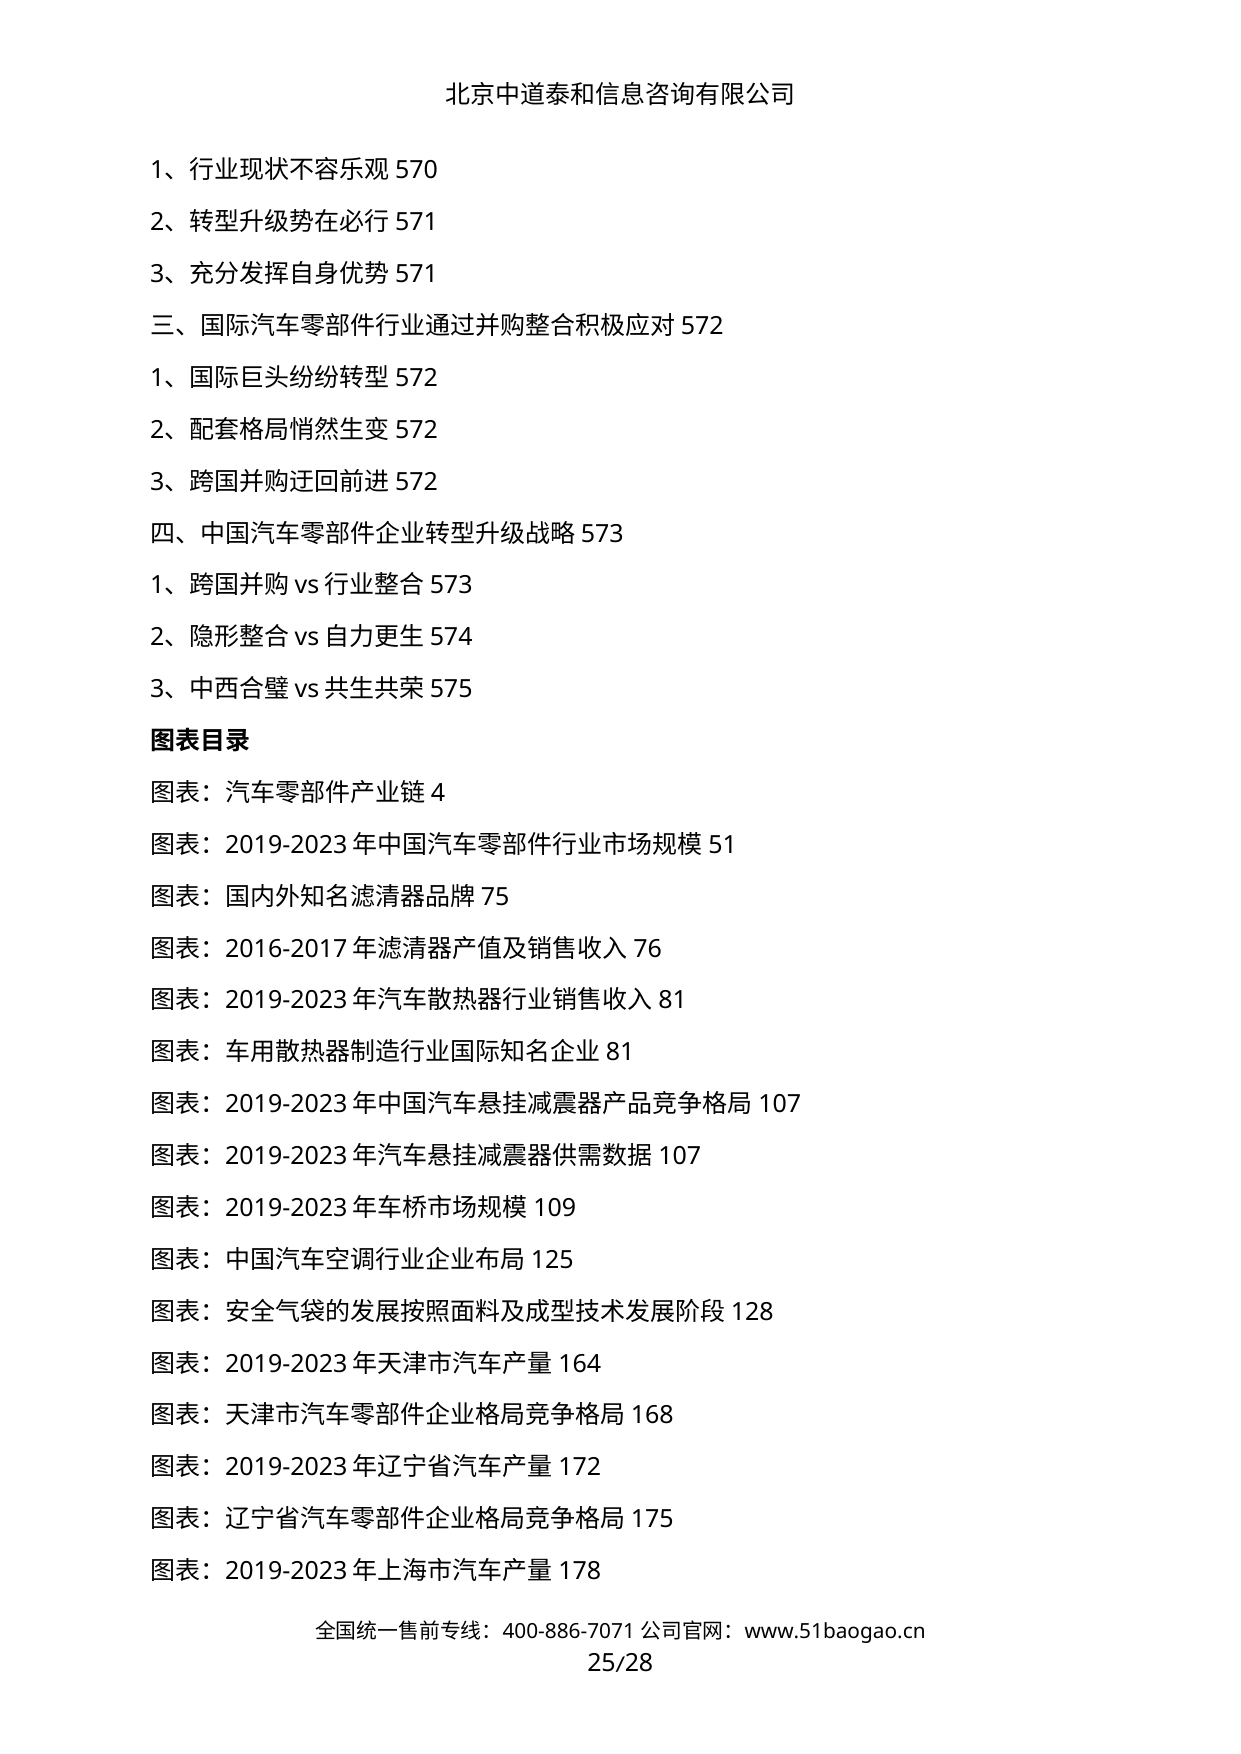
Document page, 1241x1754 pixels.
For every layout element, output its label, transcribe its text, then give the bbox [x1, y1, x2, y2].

text 图表：天津市汽车零部件企业格局竞争格局 168 [150, 1395, 1090, 1431]
text 2、配套格局悄然生变 572 [150, 409, 1090, 446]
text 3、中西合璧vs共生共荣 575 [150, 669, 1090, 705]
text 图表：辽宁省汽车零部件企业格局竞争格局 175 [150, 1499, 1090, 1535]
text 2、转型升级势在必行 571 [150, 202, 1090, 238]
text 图表：2019-2023年天津市汽车产量 164 [150, 1343, 1090, 1379]
text 图表：2019-2023年中国汽车悬挂减震器产品竞争格局 107 [150, 1084, 1090, 1120]
text 三、国际汽车零部件行业通过并购整合积极应对 572 [150, 306, 1090, 342]
text 图表目录 [150, 721, 1090, 757]
text 2、隐形整合vs自力更生 574 [150, 617, 1090, 653]
text 1、国际巨头纷纷转型 572 [150, 357, 1090, 394]
text 图表：2019-2023年中国汽车零部件行业市场规模 51 [150, 824, 1090, 861]
text 图表：汽车零部件产业链 4 [150, 772, 1090, 809]
text 图表：安全气袋的发展按照面料及成型技术发展阶段 128 [150, 1291, 1090, 1327]
text 图表：国内外知名滤清器品牌 75 [150, 876, 1090, 912]
text 图表：2019-2023年汽车散热器行业销售收入 81 [150, 980, 1090, 1016]
text 图表：2019-2023年车桥市场规模 109 [150, 1187, 1090, 1224]
text 1、跨国并购vs行业整合 573 [150, 565, 1090, 601]
text 图表：2019-2023年辽宁省汽车产量 172 [150, 1447, 1090, 1483]
text 四、中国汽车零部件企业转型升级战略 573 [150, 513, 1090, 549]
text 图表：2019-2023年上海市汽车产量 178 [150, 1551, 1090, 1587]
text 图表：2019-2023年汽车悬挂减震器供需数据 107 [150, 1136, 1090, 1172]
text 图表：车用散热器制造行业国际知名企业 81 [150, 1032, 1090, 1068]
text 图表：2016-2017年滤清器产值及销售收入 76 [150, 928, 1090, 964]
text 图表：中国汽车空调行业企业布局 125 [150, 1239, 1090, 1276]
text 3、跨国并购迂回前进 572 [150, 461, 1090, 497]
text 1、行业现状不容乐观 570 [150, 150, 1090, 186]
text 3、充分发挥自身优势 571 [150, 254, 1090, 290]
